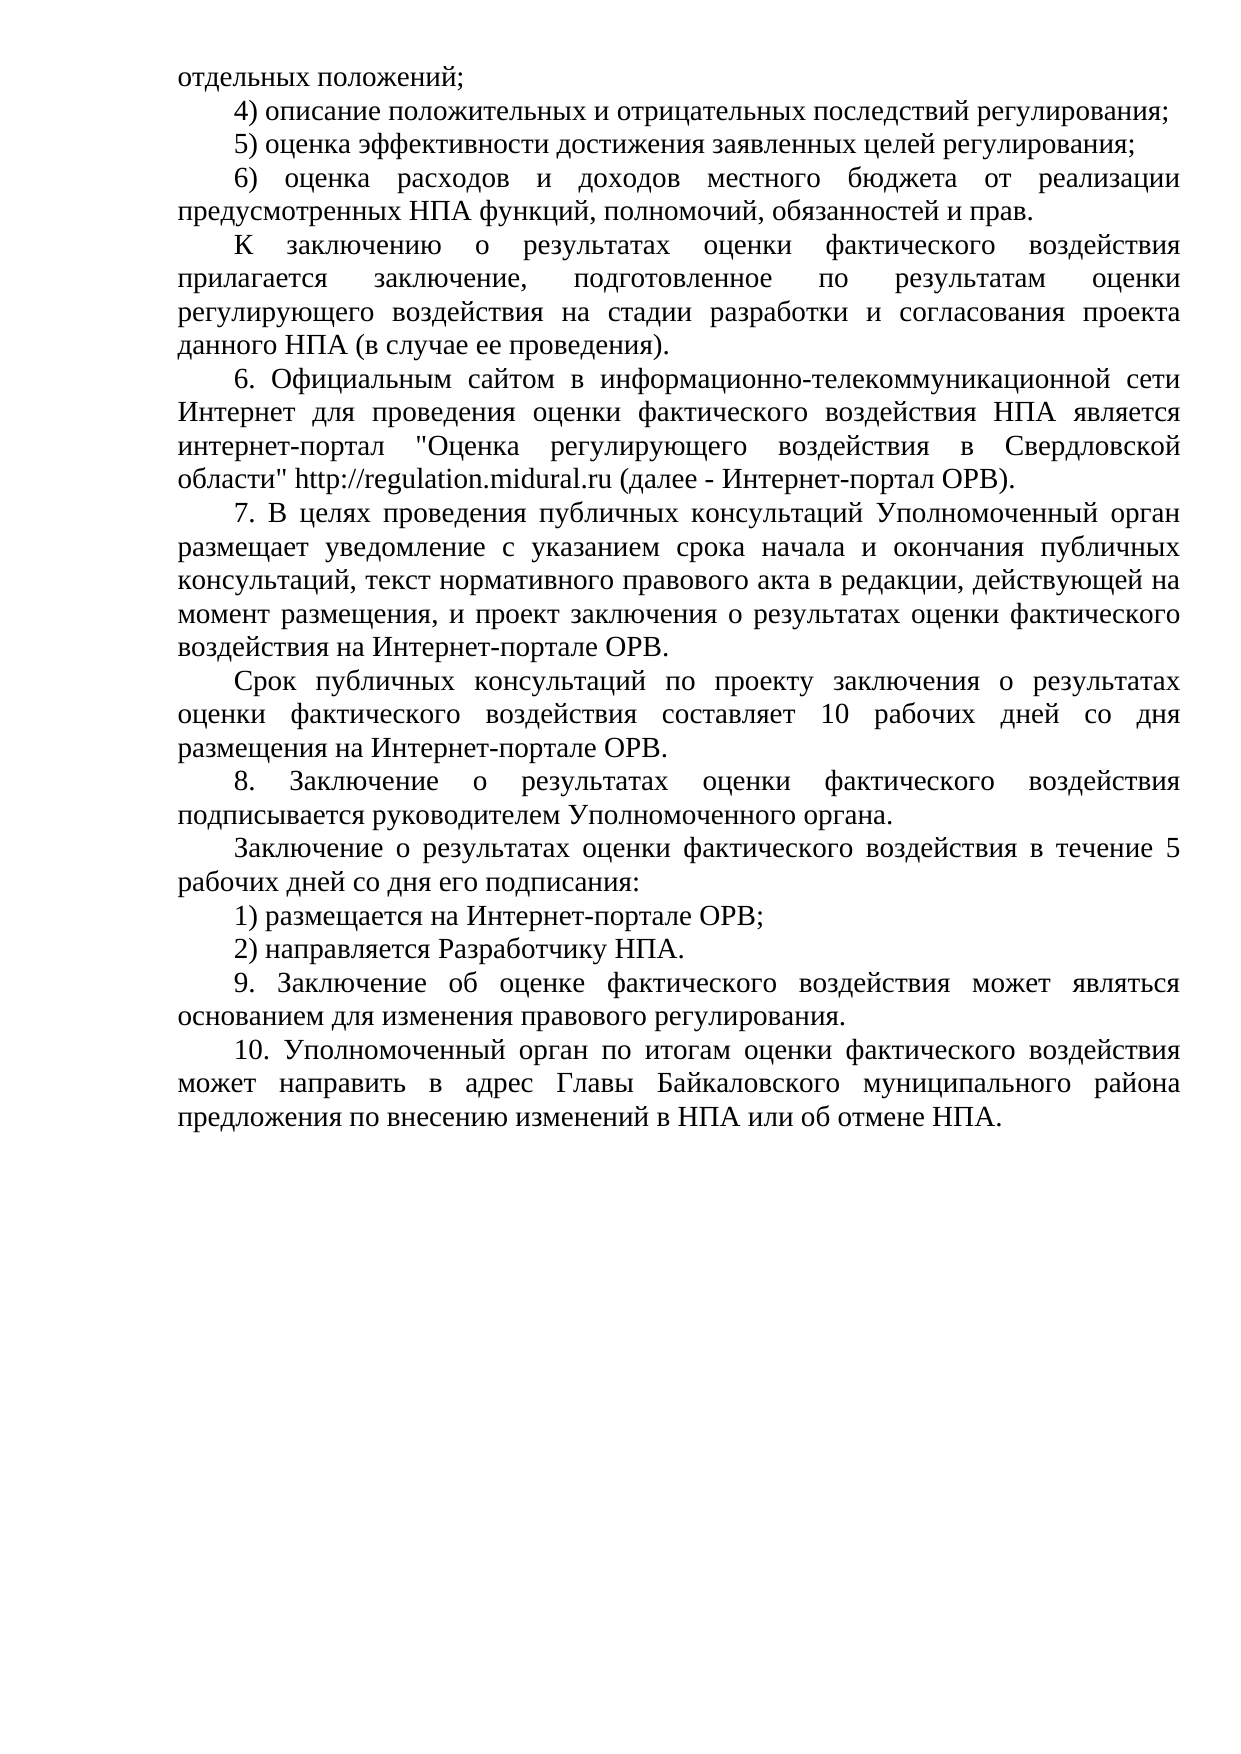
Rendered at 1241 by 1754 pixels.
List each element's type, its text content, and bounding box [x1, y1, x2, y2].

text 4) описание положительных и отрицательных последствий регулирования; [177, 93, 1181, 126]
text 7. В целях проведения публичных консультаций Уполномоченный орган размещает уведомление с указанием срока начала и окончания публичных консультаций, текст нормативного правового акта в редакции, действующей на момент размещения, и проект заключения о результатах оценки фактического воздействия на Интернет-портале ОРВ. [177, 495, 1181, 663]
text 2) направляется Разработчику НПА. [177, 931, 1181, 965]
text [177, 59, 1181, 93]
text К заключению о результатах оценки фактического воздействия прилагается заключение, подготовленное по результатам оценки регулирующего воздействия на стадии разработки и согласования проекта данного НПА (в случае ее проведения). [177, 227, 1181, 361]
text Заключение о результатах оценки фактического воздействия в течение 5 рабочих дней со дня его подписания: [177, 831, 1181, 898]
text 5) оценка эффективности достижения заявленных целей регулирования; [177, 126, 1181, 160]
text 6. Официальным сайтом в информационно-телекоммуникационной сети Интернет для проведения оценки фактического воздействия НПА является интернет-портал "Оценка регулирующего воздействия в Свердловской области" http://regulation.midural.ru (далее - Интернет-портал ОРВ). [177, 361, 1181, 495]
text 6) оценка расходов и доходов местного бюджета от реализации предусмотренных НПА функций, полномочий, обязанностей и прав. [177, 160, 1181, 227]
text 9. Заключение об оценке фактического воздействия может являться основанием для изменения правового регулирования. [177, 965, 1181, 1032]
text 1) размещается на Интернет-портале ОРВ; [177, 898, 1181, 931]
text Срок публичных консультаций по проекту заключения о результатах оценки фактического воздействия составляет 10 рабочих дней со дня размещения на Интернет-портале ОРВ. [177, 663, 1181, 763]
text 10. Уполномоченный орган по итогам оценки фактического воздействия может направить в адрес Главы Байкаловского муниципального района предложения по внесению изменений в НПА или об отмене НПА. [177, 1032, 1181, 1132]
text 8. Заключение о результатах оценки фактического воздействия подписывается руководителем Уполномоченного органа. [177, 763, 1181, 831]
